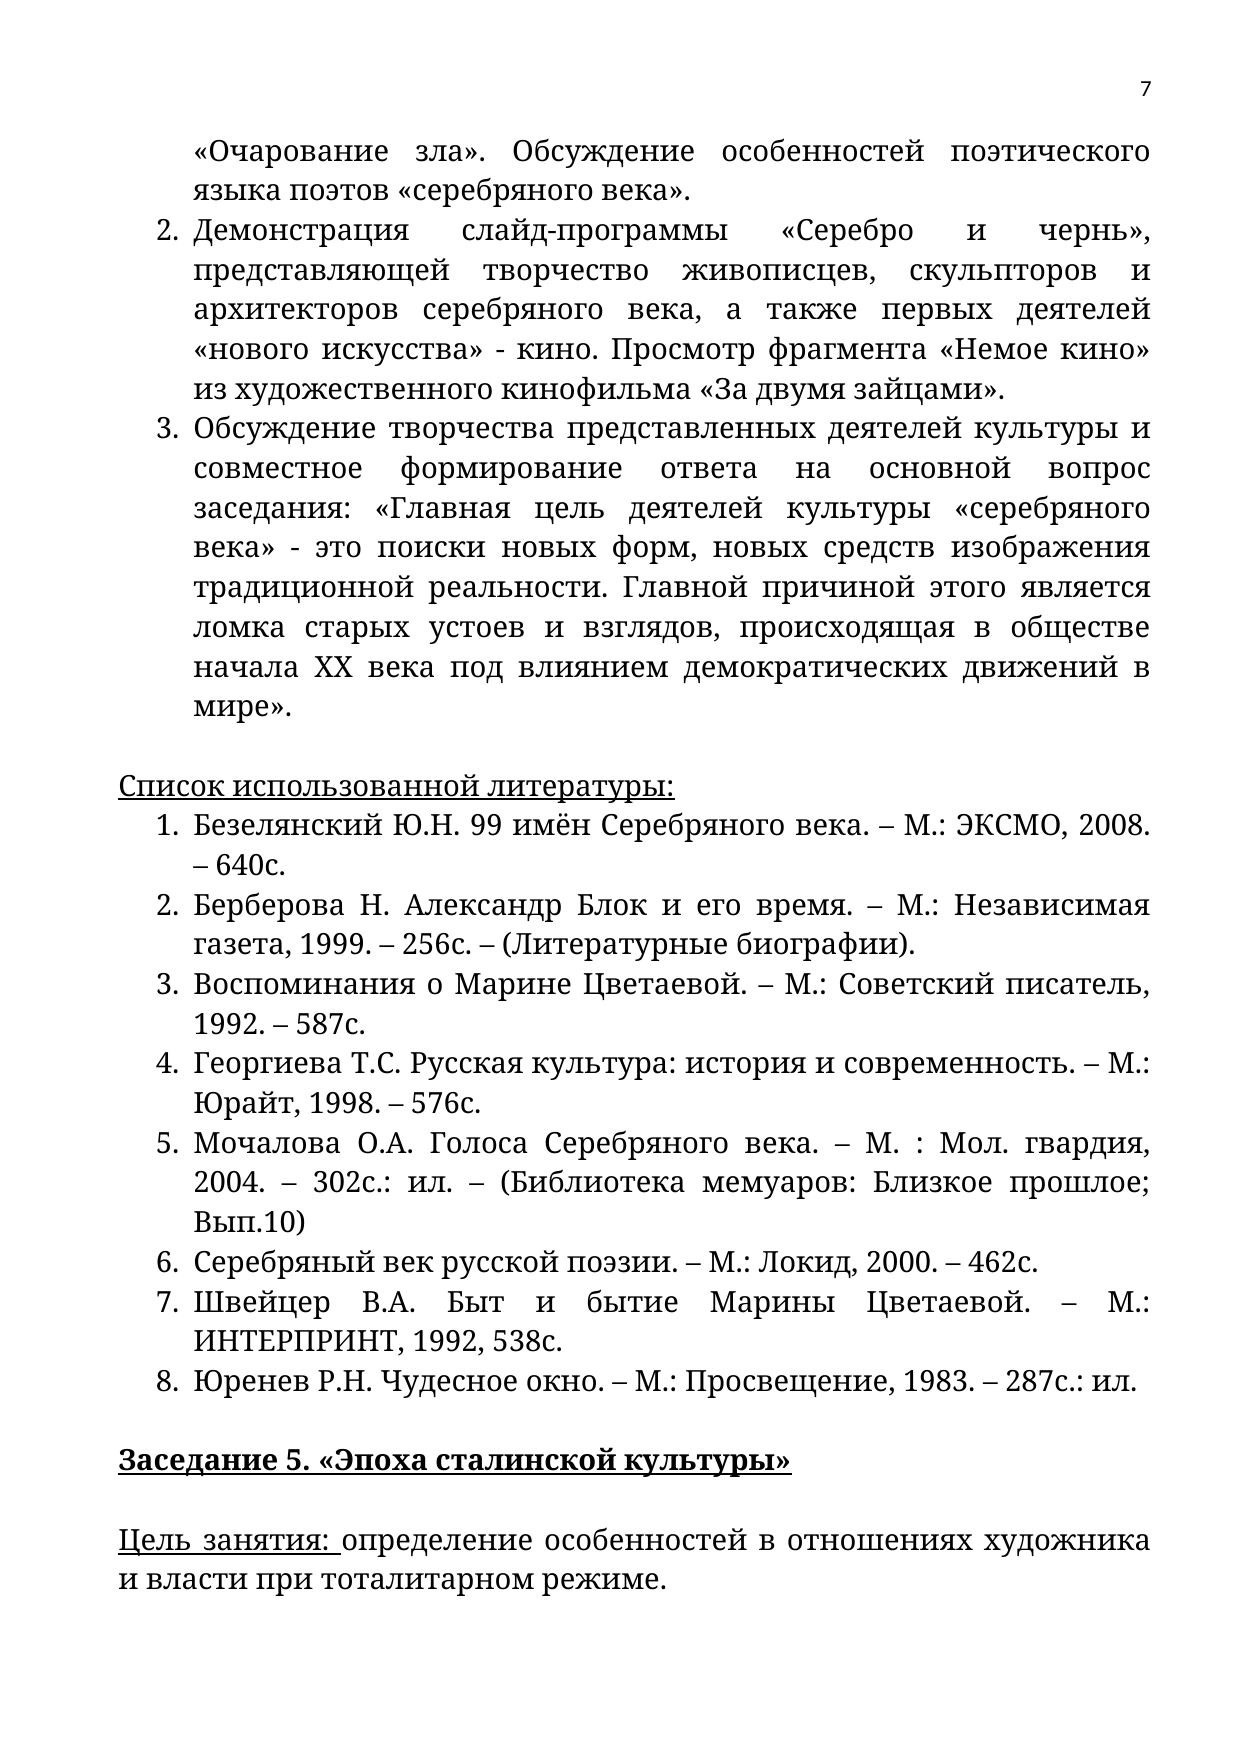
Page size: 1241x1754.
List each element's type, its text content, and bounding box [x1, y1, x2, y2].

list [156, 130, 1152, 209]
list Георгиева Т.С. Русская культура: история и современность. – М.: Юрайт, 1998. – 576с. [156, 1043, 1152, 1122]
list Берберова Н. Александр Блок и его время. – М.: Независимая газета, 1999. – 256с. – (Литературные биографии). [156, 884, 1152, 963]
list Юренев Р.Н. Чудесное окно. – М.: Просвещение, 1983. – 287с.: ил. [156, 1360, 1152, 1400]
list Воспоминания о Марине Цветаевой. – М.: Советский писатель, 1992. – 587с. [156, 963, 1152, 1043]
list Швейцер В.А. Быт и бытие Марины Цветаевой. – М.: ИНТЕРПРИНТ, 1992, 538с. [156, 1281, 1152, 1360]
list Безелянский Ю.Н. 99 имён Серебряного века. – М.: ЭКСМО, 2008. – 640с. [156, 804, 1152, 884]
list Серебряный век русской поэзии. – М.: Локид, 2000. – 462с. [156, 1241, 1152, 1281]
text Список использованной литературы: [118, 765, 1152, 804]
list Демонстрация слайд-программы «Серебро и чернь», представляющей творчество живописцев, скульпторов и архитекторов серебряного века, а также первых деятелей «нового искусства» - кино. Просмотр фрагмента «Немое кино» из художественного кинофильма «За двумя зайцами». [156, 209, 1152, 408]
list Обсуждение творчества представленных деятелей культуры и совместное формирование ответа на основной вопрос заседания: «Главная цель деятелей культуры «серебряного века» - это поиски новых форм, новых средств изображения традиционной реальности. Главной причиной этого является ломка старых устоев и взглядов, происходящая в обществе начала ХХ века под влиянием демократических движений в мире». [156, 408, 1152, 725]
list Мочалова О.А. Голоса Серебряного века. – М. : Мол. гвардия, 2004. – 302с.: ил. – (Библиотека мемуаров: Близкое прошлое; Вып.10) [156, 1122, 1152, 1241]
text Заседание 5. «Эпоха сталинской культуры» [118, 1439, 1152, 1479]
text Цель занятия: определение особенностей в отношениях художника и власти при тоталитарном режиме. [118, 1519, 1152, 1598]
